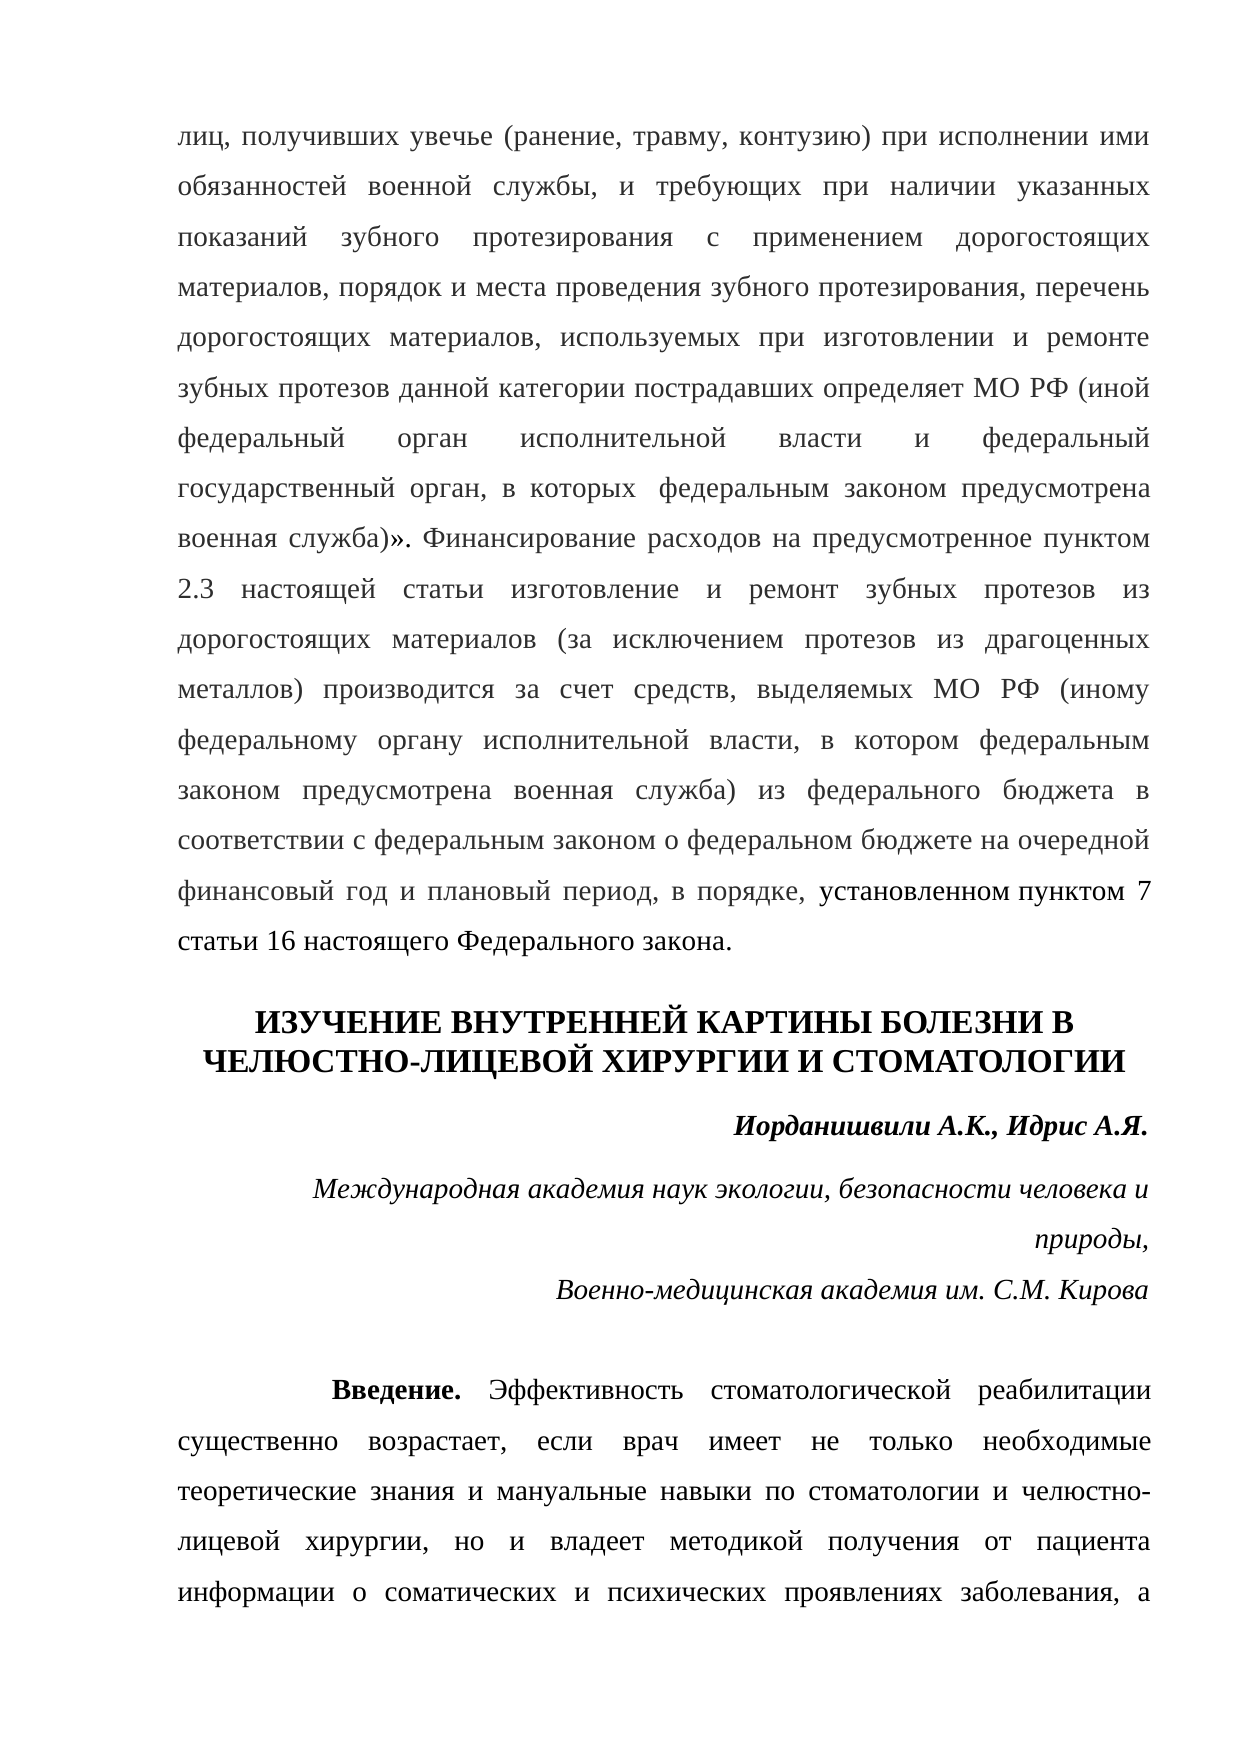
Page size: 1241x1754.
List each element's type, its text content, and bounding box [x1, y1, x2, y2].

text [177, 1372, 1152, 1607]
subtitle Иорданишвили А.К., Идрис А.Я. [177, 1108, 1152, 1142]
text Международная академия наук экологии, безопасности человека и природы, [177, 1171, 1152, 1255]
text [177, 118, 1152, 957]
text Военно-медицинская академия им. С.М. Кирова [177, 1272, 1152, 1305]
subtitle ИЗУЧЕНИЕ ВНУТРЕННЕЙ КАРТИНЫ БОЛЕЗНИ В ЧЕЛЮСТНО-ЛИЦЕВОЙ ХИРУРГИИ И СТОМАТОЛОГИИ [177, 1003, 1152, 1079]
